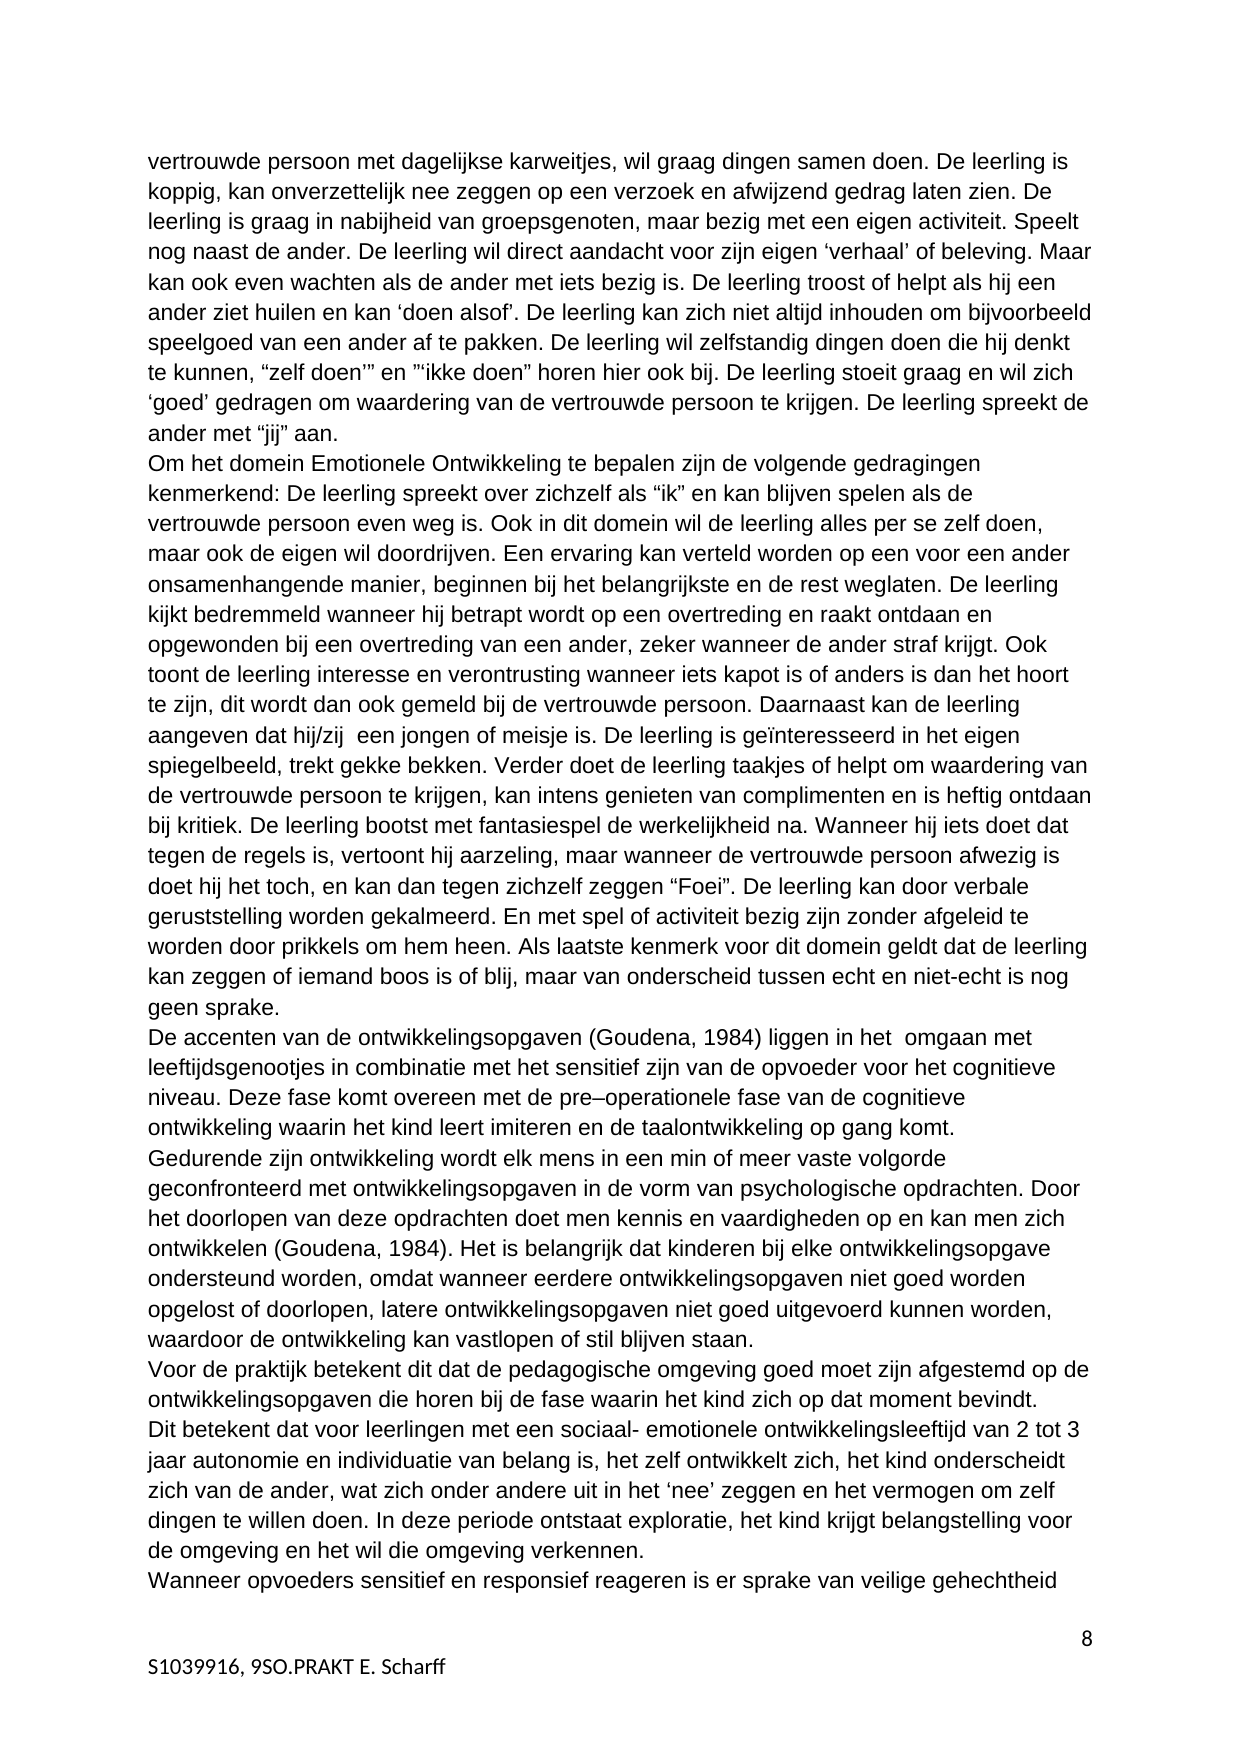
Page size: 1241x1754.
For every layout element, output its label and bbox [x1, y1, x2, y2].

text [148, 148, 1093, 1594]
